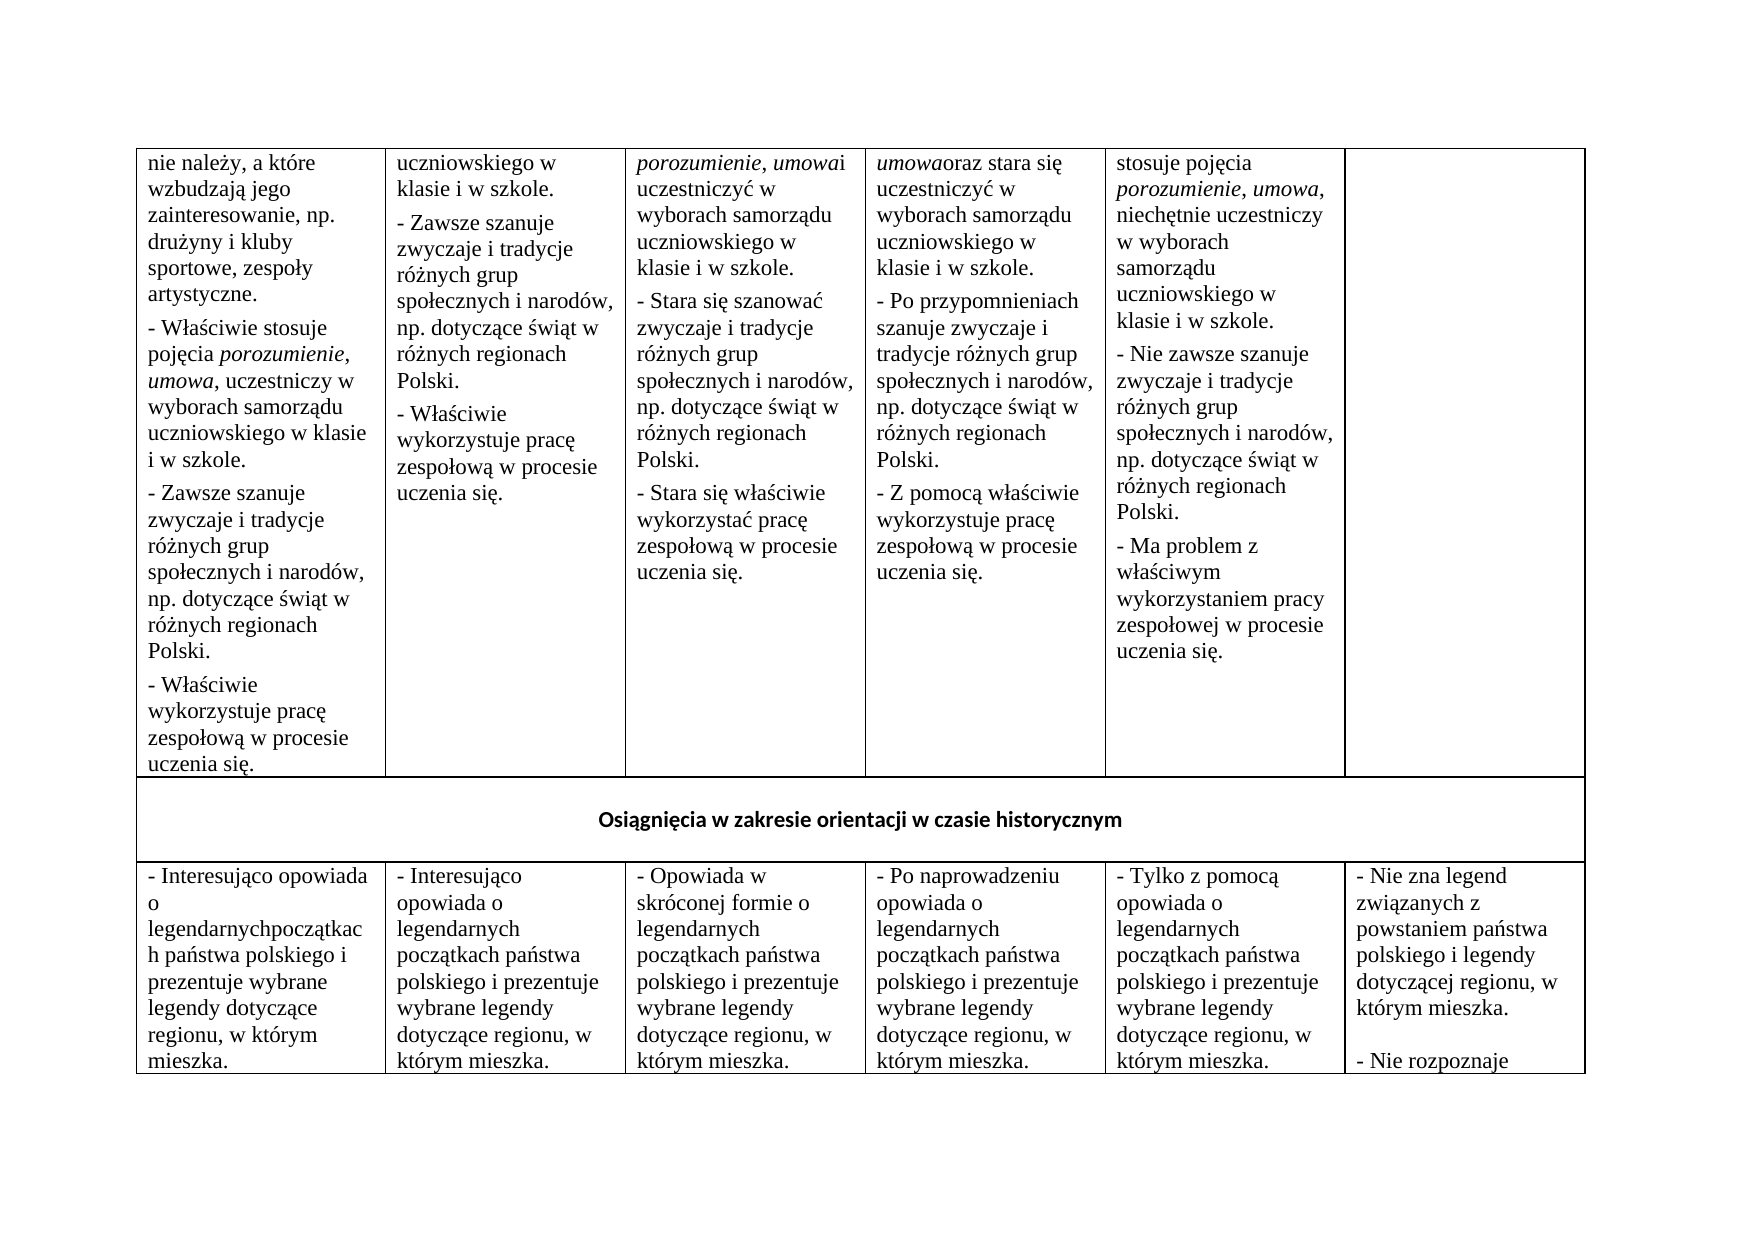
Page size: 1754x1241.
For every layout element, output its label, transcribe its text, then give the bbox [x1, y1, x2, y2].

table_cell Osiągnięcia w zakresie orientacji w czasie historycznym [137, 778, 1584, 861]
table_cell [1346, 863, 1584, 1073]
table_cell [1346, 149, 1584, 776]
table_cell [386, 149, 625, 776]
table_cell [866, 149, 1105, 776]
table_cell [137, 149, 385, 776]
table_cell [626, 863, 865, 1073]
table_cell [626, 149, 865, 776]
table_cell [866, 863, 1105, 1073]
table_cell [137, 863, 385, 1073]
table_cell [386, 863, 625, 1073]
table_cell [1106, 149, 1344, 776]
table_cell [1106, 863, 1344, 1073]
